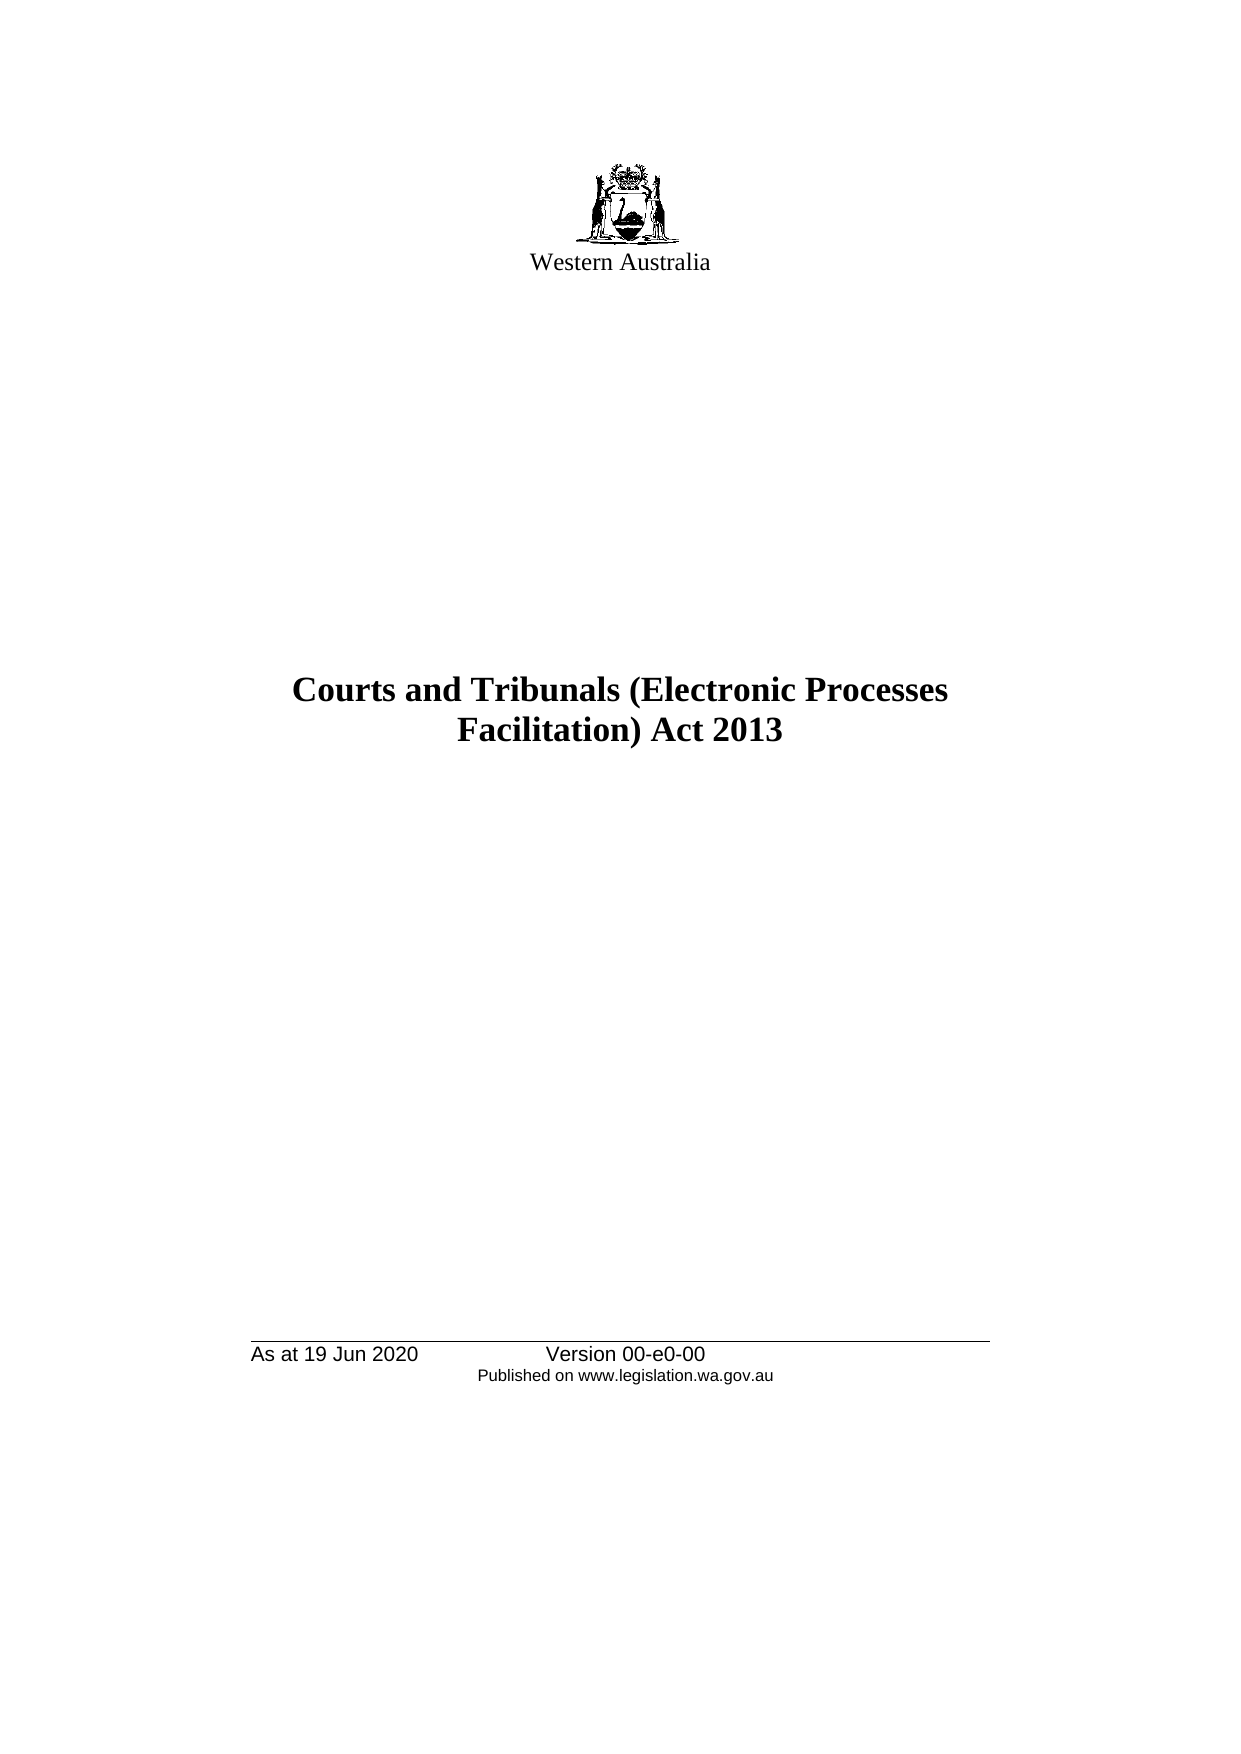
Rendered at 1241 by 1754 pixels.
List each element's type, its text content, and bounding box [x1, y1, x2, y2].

text Courts and Tribunals (Electronic Processes Facilitation) Act 2013 [251, 668, 990, 749]
text Western Australia [251, 247, 990, 276]
picture [575, 162, 679, 246]
